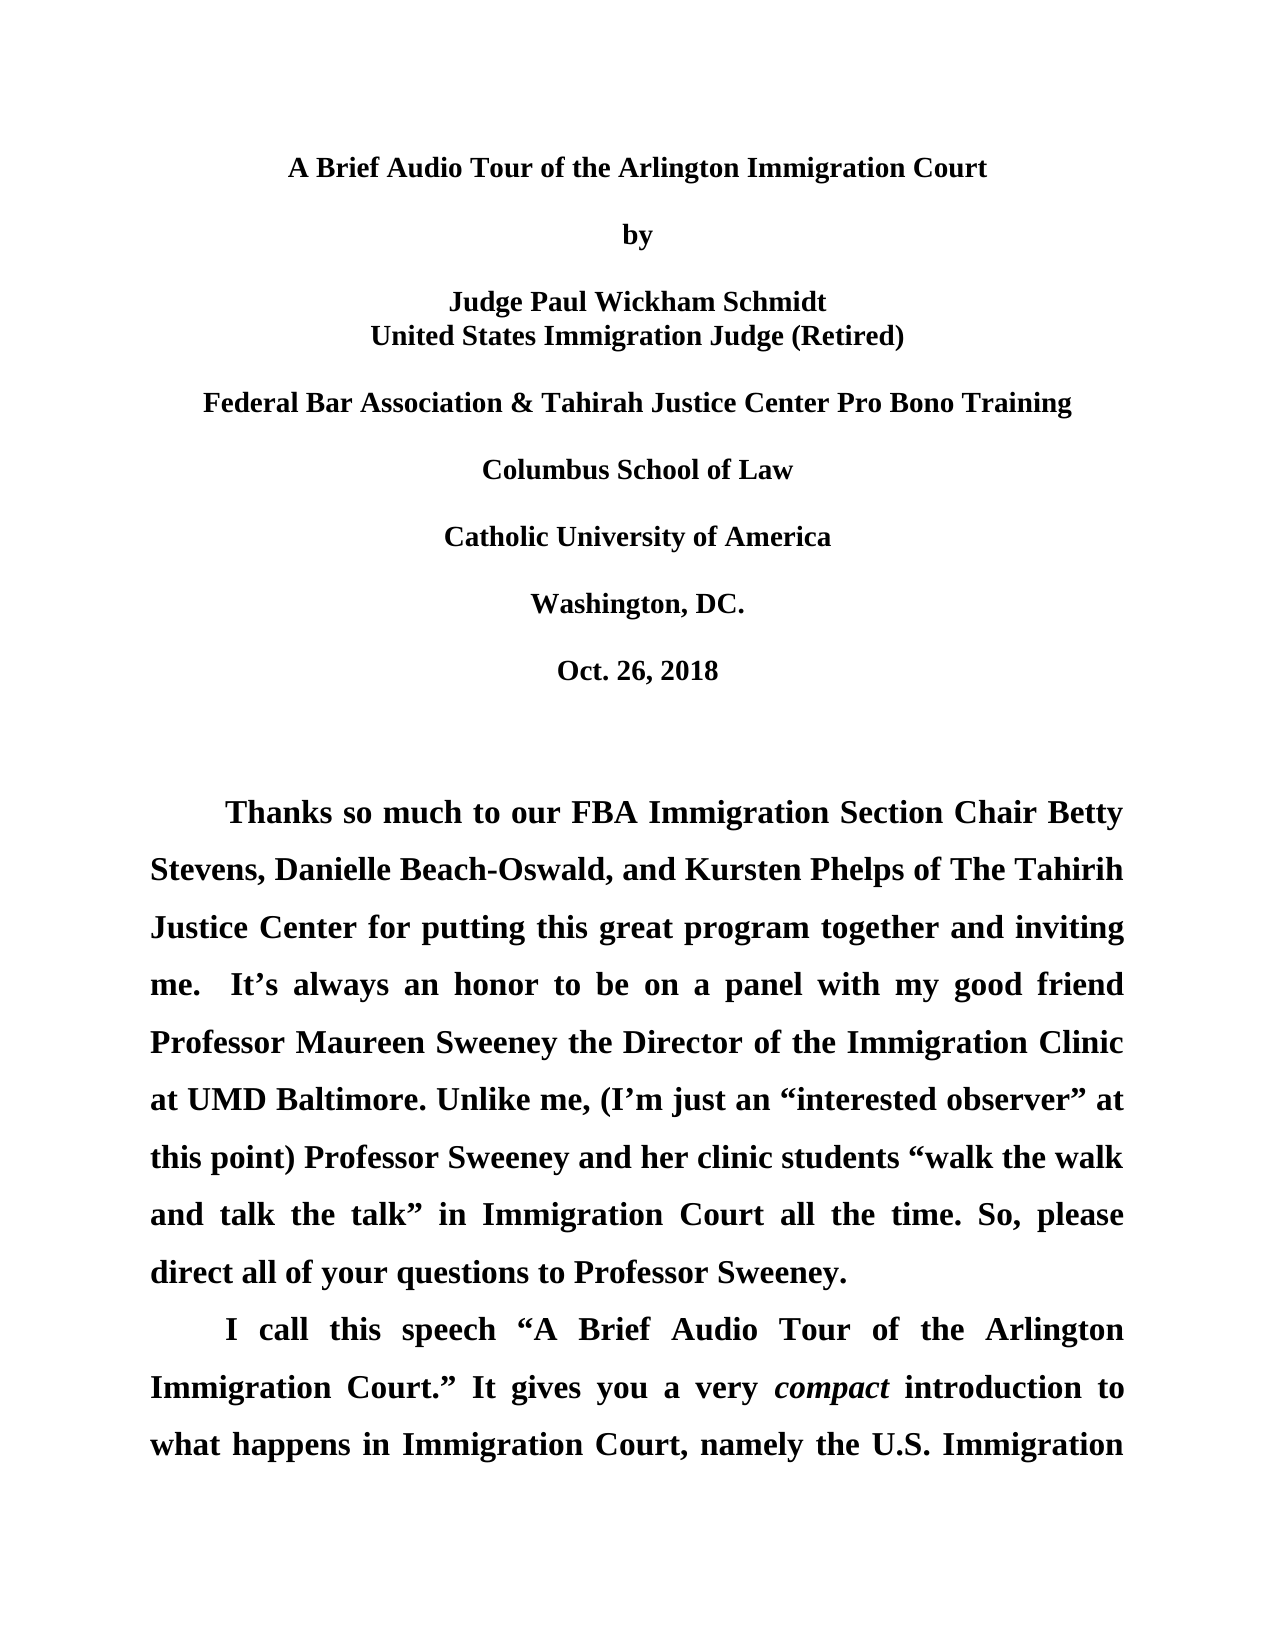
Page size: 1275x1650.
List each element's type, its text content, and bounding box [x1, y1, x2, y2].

text by [150, 217, 1125, 251]
text A Brief Audio Tour of the Arlington Immigration Court [150, 150, 1125, 183]
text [150, 1309, 1125, 1463]
text United States Immigration Judge (Retired) [150, 318, 1125, 351]
text Washington, DC. [150, 586, 1125, 619]
text Thanks so much to our FBA Immigration Section Chair Betty Stevens, Danielle Beach-Oswald, and Kursten Phelps of The Tahirih Justice Center for putting this great program together and inviting me. It’s always an honor to be on a panel with my good friend Professor Maureen Sweeney the Director of the Immigration Clinic at UMD Baltimore. Unlike me, (I’m just an “interested observer” at this point) Professor Sweeney and her clinic students “walk the walk and talk the talk” in Immigration Court all the time. So, please direct all of your questions to Professor Sweeney. [150, 792, 1125, 1290]
text Judge Paul Wickham Schmidt [150, 284, 1125, 318]
text Oct. 26, 2018 [150, 653, 1125, 687]
text Catholic University of America [150, 519, 1125, 552]
text Columbus School of Law [150, 452, 1125, 485]
text Federal Bar Association & Tahirah Justice Center Pro Bono Training [150, 385, 1125, 418]
